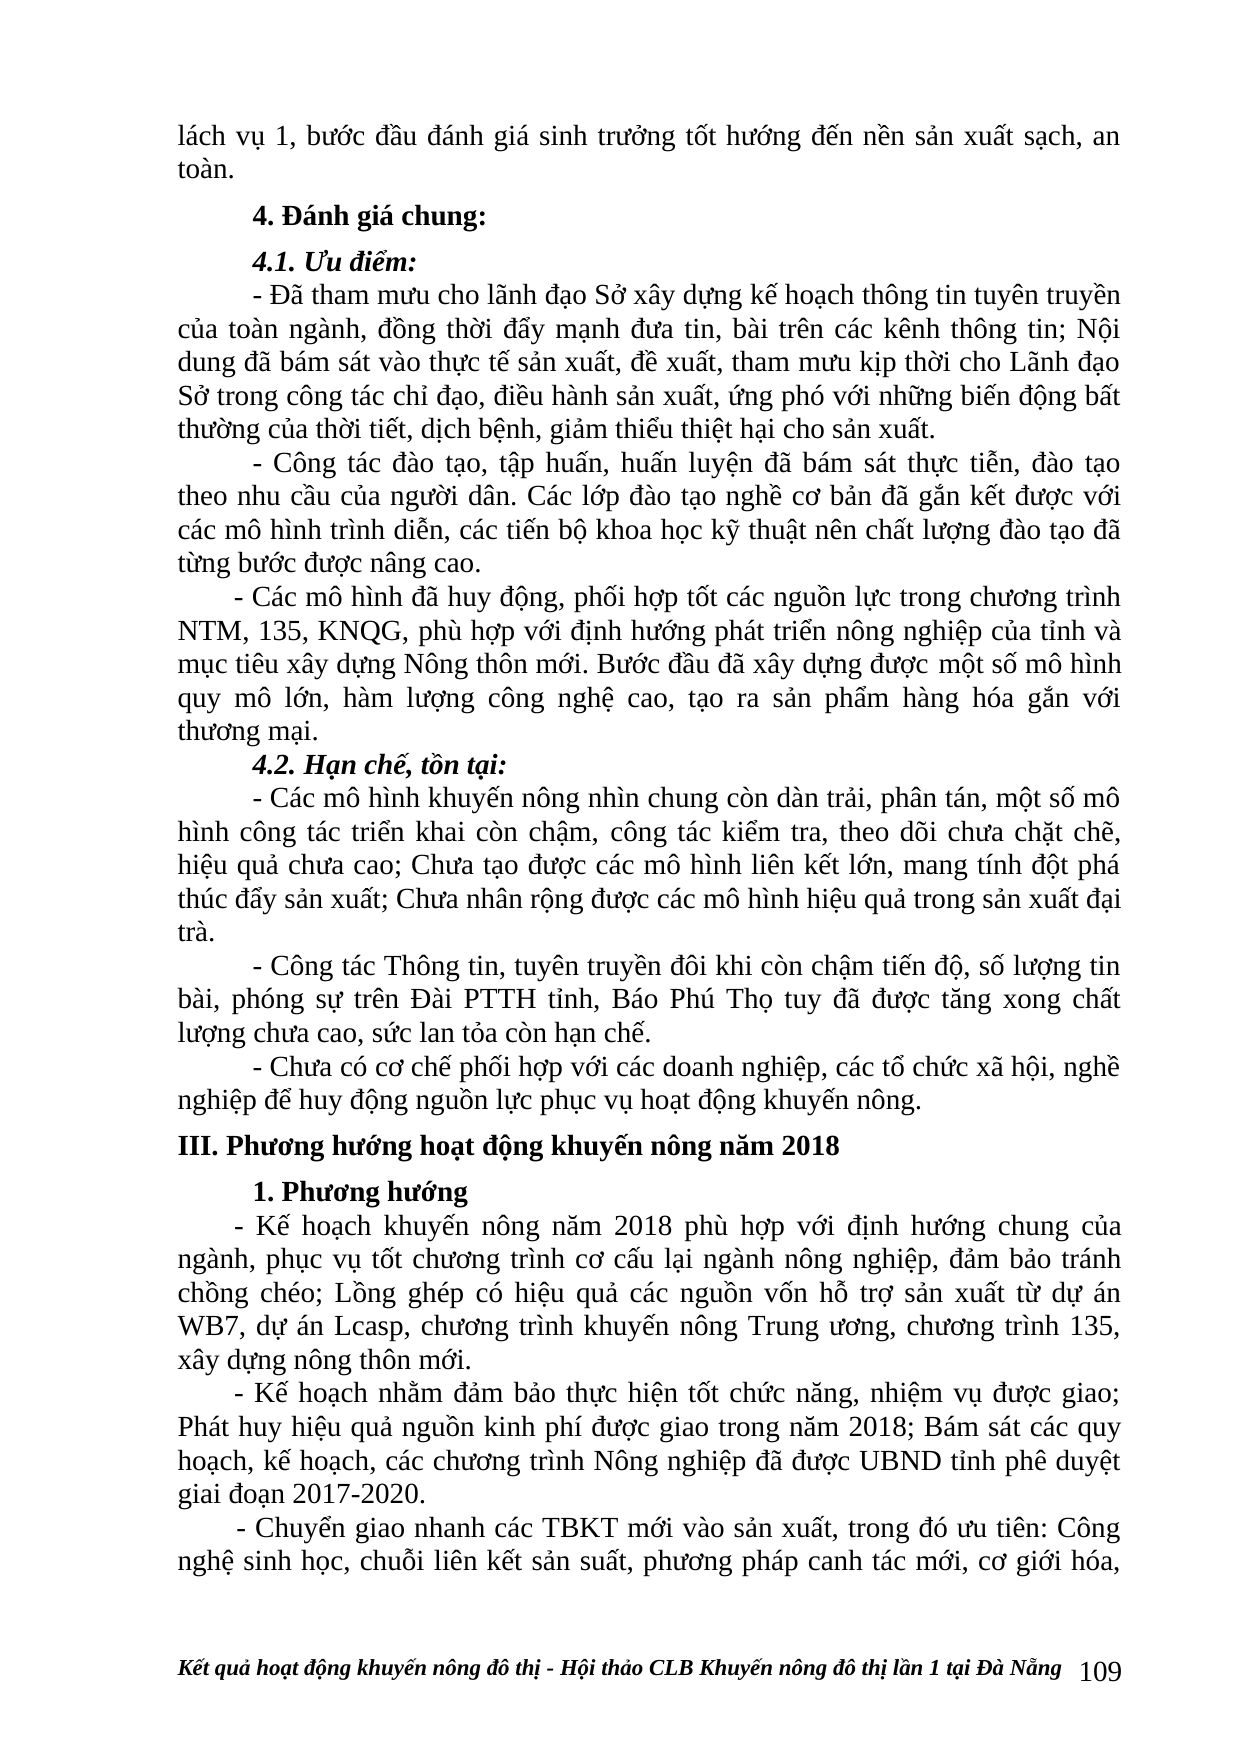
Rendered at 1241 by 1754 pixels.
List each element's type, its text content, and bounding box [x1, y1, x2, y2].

text - Đã tham mưu cho lãnh đạo Sở xây dựng kế hoạch thông tin tuyên truyền của toàn ngành, đồng thời đẩy mạnh đưa tin, bài trên các kênh thông tin; Nội dung đã bám sát vào thực tế sản xuất, đề xuất, tham mưu kịp thời cho Lãnh đạo Sở trong công tác chỉ đạo, điều hành sản xuất, ứng phó với những biến động bất thường của thời tiết, dịch bệnh, giảm thiểu thiệt hại cho sản xuất. [177, 277, 1122, 445]
text 4.2. Hạn chế, tồn tại: [177, 747, 1122, 780]
text - Kế hoạch nhằm đảm bảo thực hiện tốt chức năng, nhiệm vụ được giao; Phát huy hiệu quả nguồn kinh phí được giao trong năm 2018; Bám sát các quy hoạch, kế hoạch, các chương trình Nông nghiệp đã được UBND tỉnh phê duyệt giai đoạn 2017-2020. [177, 1376, 1122, 1510]
text - Công tác Thông tin, tuyên truyền đôi khi còn chậm tiến độ, số lượng tin bài, phóng sự trên Đài PTTH tỉnh, Báo Phú Thọ tuy đã được tăng xong chất lượng chưa cao, sức lan tỏa còn hạn chế. [177, 948, 1122, 1049]
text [177, 1510, 1122, 1577]
text III. Phương hướng hoạt động khuyến nông năm 2018 [177, 1128, 1122, 1162]
text 4.1. Ưu điểm: [177, 244, 1122, 277]
text 1. Phương hướng [177, 1174, 1122, 1208]
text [177, 118, 1122, 185]
text - Các mô hình đã huy động, phối hợp tốt các nguồn lực trong chương trình NTM, 135, KNQG, phù hợp với định hướng phát triển nông nghiệp của tỉnh và mục tiêu xây dựng Nông thôn mới. Bước đầu đã xây dựng được một số mô hình quy mô lớn, hàm lượng công nghệ cao, tạo ra sản phẩm hàng hóa gắn với thương mại. [177, 579, 1122, 747]
text - Chưa có cơ chế phối hợp với các doanh nghiệp, các tổ chức xã hội, nghề nghiệp để huy động nguồn lực phục vụ hoạt động khuyến nông. [177, 1049, 1122, 1116]
text - Công tác đào tạo, tập huấn, huấn luyện đã bám sát thực tiễn, đào tạo theo nhu cầu của người dân. Các lớp đào tạo nghề cơ bản đã gắn kết được với các mô hình trình diễn, các tiến bộ khoa học kỹ thuật nên chất lượng đào tạo đã từng bước được nâng cao. [177, 445, 1122, 579]
text - Kế hoạch khuyến nông năm 2018 phù hợp với định hướng chung của ngành, phục vụ tốt chương trình cơ cấu lại ngành nông nghiệp, đảm bảo tránh chồng chéo; Lồng ghép có hiệu quả các nguồn vốn hỗ trợ sản xuất từ dự án WB7, dự án Lcasp, chương trình khuyến nông Trung ương, chương trình 135, xây dựng nông thôn mới. [177, 1208, 1122, 1376]
text 4. Đánh giá chung: [177, 198, 1122, 231]
text - Các mô hình khuyến nông nhìn chung còn dàn trải, phân tán, một số mô hình công tác triển khai còn chậm, công tác kiểm tra, theo dõi chưa chặt chẽ, hiệu quả chưa cao; Chưa tạo được các mô hình liên kết lớn, mang tính đột phá thúc đẩy sản xuất; Chưa nhân rộng được các mô hình hiệu quả trong sản xuất đại trà. [177, 780, 1122, 948]
